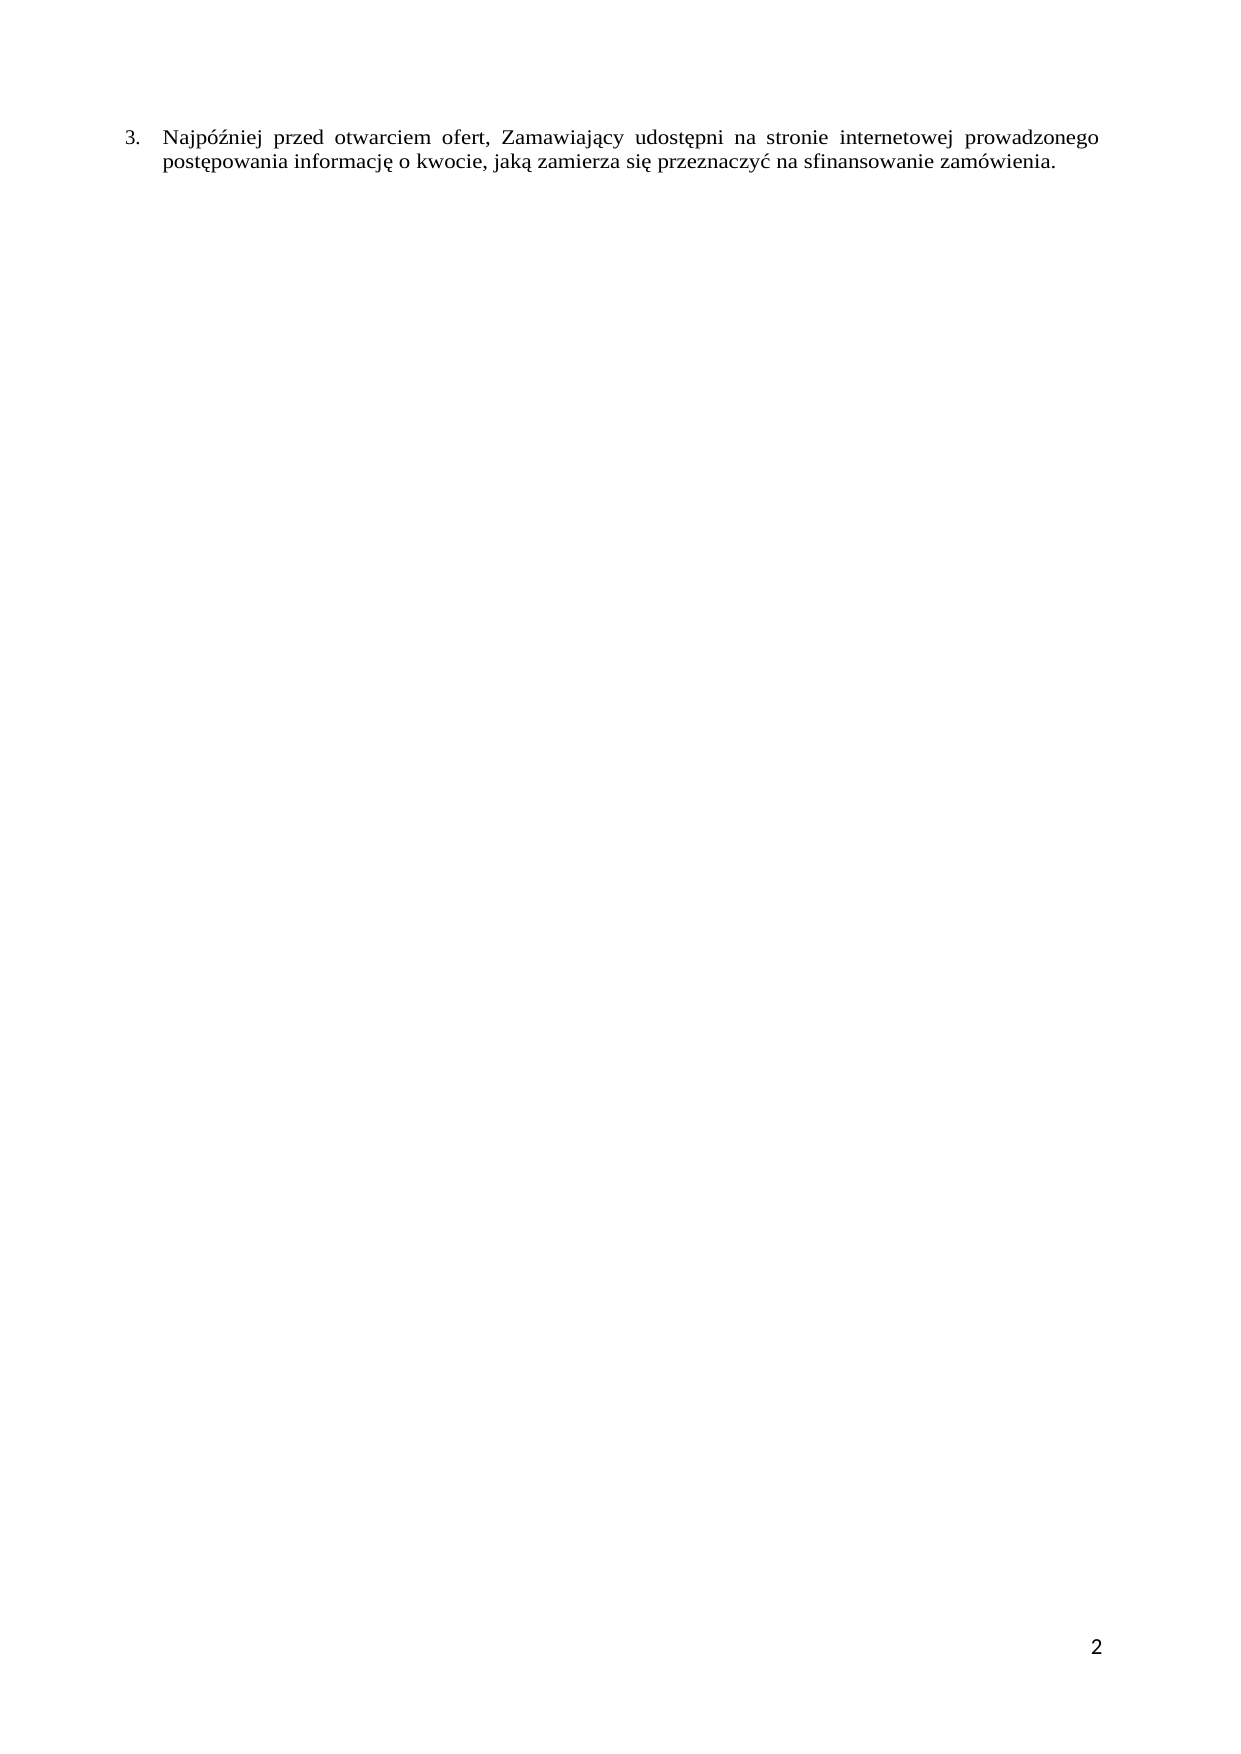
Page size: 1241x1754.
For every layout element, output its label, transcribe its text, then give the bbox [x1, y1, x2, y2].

list Najpóźniej przed otwarciem ofert, Zamawiający udostępni na stronie internetowej prowadzonego postępowania informację o kwocie, jaką zamierza się przeznaczyć na sfinansowanie zamówienia. [125, 125, 1107, 173]
